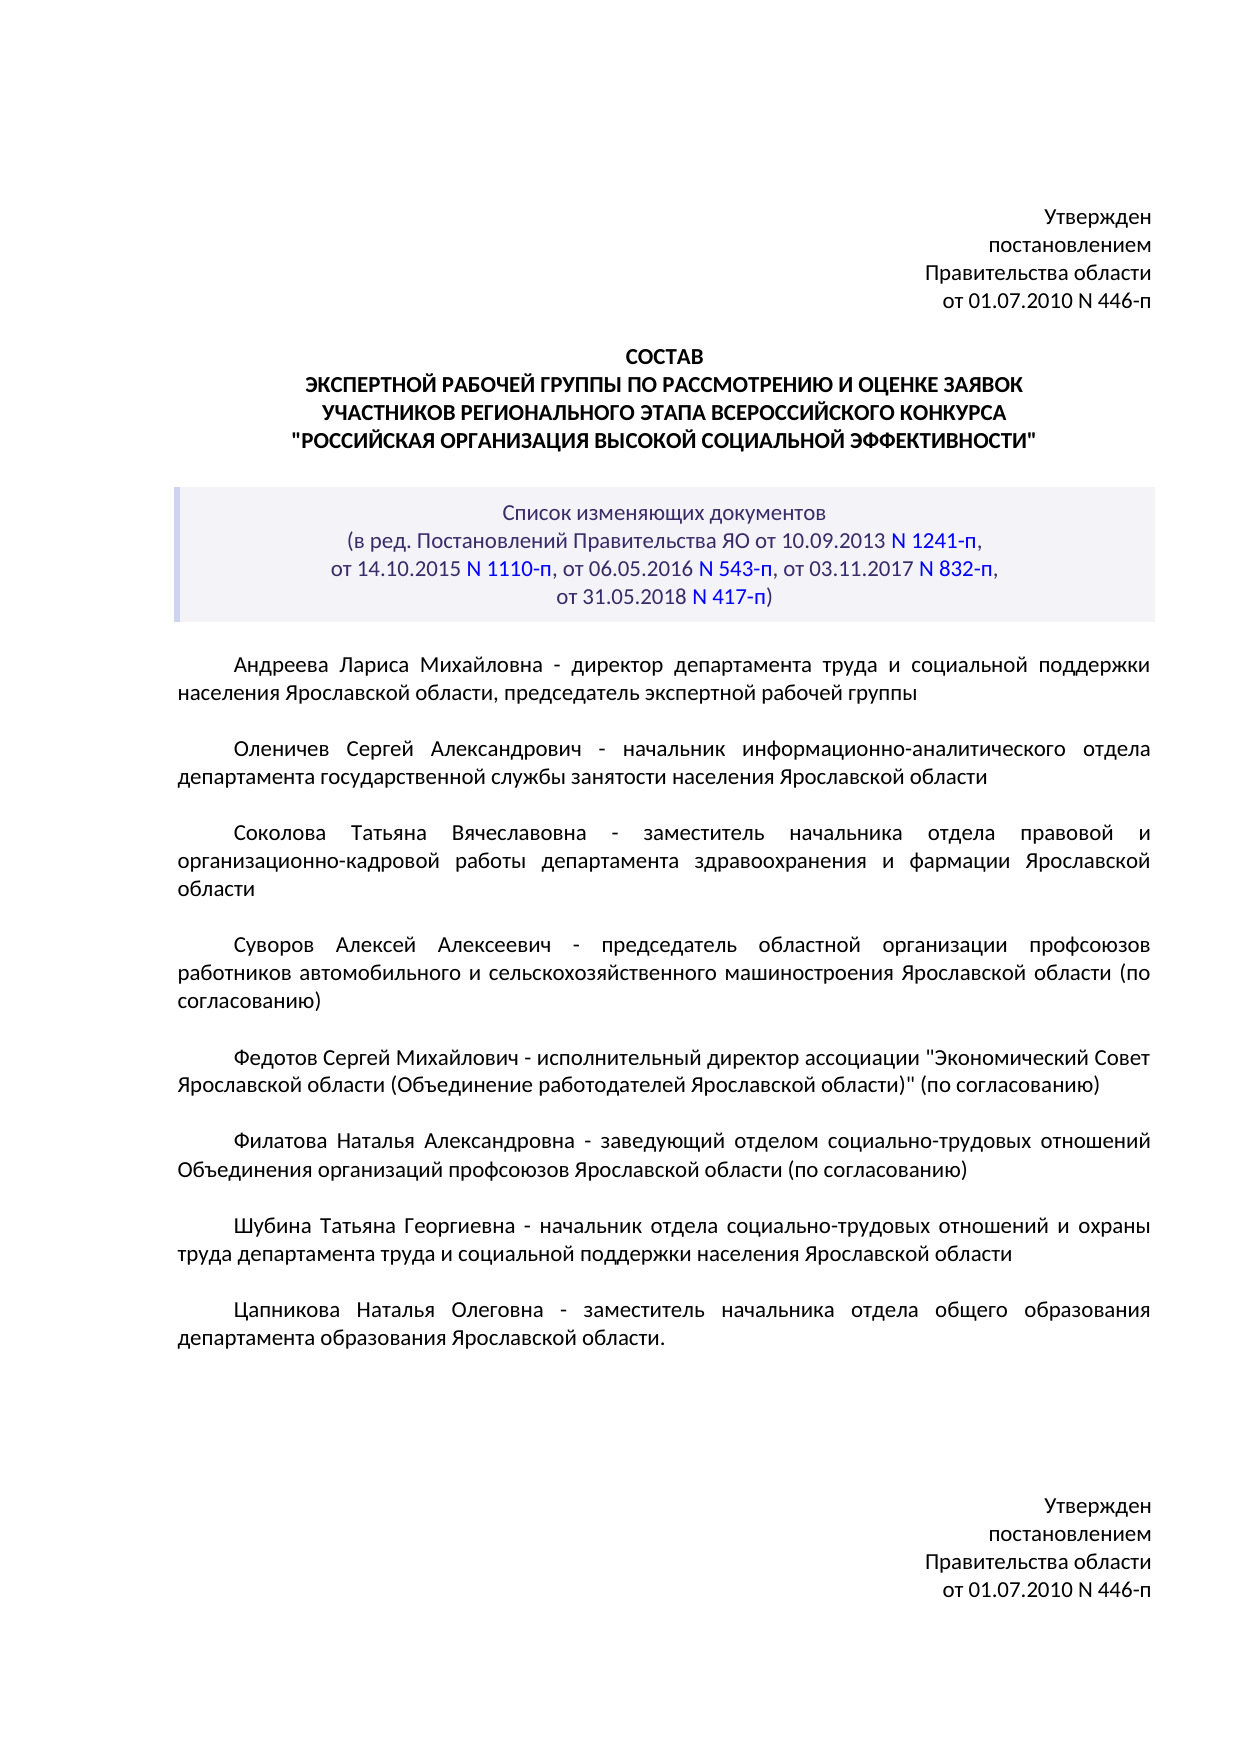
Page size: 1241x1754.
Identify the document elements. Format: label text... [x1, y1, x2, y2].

table_header Список изменяющих документов (в ред. Постановлений Правительства ЯО от 10.09.2013 N 1241-п, от 14.10.2015 N 1110-п, от 06.05.2016 N 543-п, от 03.11.2017 N 832-п, от 31.05.2018 N 417-п) [180, 487, 1149, 622]
text Андреева Лариса Михайловна - директор департамента труда и социальной поддержки населения Ярославской области, председатель экспертной рабочей группы [177, 650, 1152, 706]
text Цапникова Наталья Олеговна - заместитель начальника отдела общего образования департамента образования Ярославской области. [177, 1295, 1152, 1351]
text от 01.07.2010 N 446-п [177, 286, 1152, 314]
text Оленичев Сергей Александрович - начальник информационно-аналитического отдела департамента государственной службы занятости населения Ярославской области [177, 734, 1152, 790]
text постановлением [177, 1519, 1152, 1547]
text Утвержден [177, 1491, 1152, 1519]
text Филатова Наталья Александровна - заведующий отделом социально-трудовых отношений Объединения организаций профсоюзов Ярославской области (по согласованию) [177, 1127, 1152, 1183]
text Утвержден [177, 202, 1152, 230]
text Правительства области [177, 258, 1152, 286]
title СОСТАВ [177, 342, 1152, 370]
text Федотов Сергей Михайлович - исполнительный директор ассоциации "Экономический Совет Ярославской области (Объединение работодателей Ярославской области)" (по согласованию) [177, 1043, 1152, 1099]
text Соколова Татьяна Вячеславовна - заместитель начальника отдела правовой и организационно-кадровой работы департамента здравоохранения и фармации Ярославской области [177, 818, 1152, 902]
title ЭКСПЕРТНОЙ РАБОЧЕЙ ГРУППЫ ПО РАССМОТРЕНИЮ И ОЦЕНКЕ ЗАЯВОК [177, 370, 1152, 398]
text от 01.07.2010 N 446-п [177, 1575, 1152, 1603]
text Шубина Татьяна Георгиевна - начальник отдела социально-трудовых отношений и охраны труда департамента труда и социальной поддержки населения Ярославской области [177, 1211, 1152, 1267]
text Суворов Алексей Алексеевич - председатель областной организации профсоюзов работников автомобильного и сельскохозяйственного машиностроения Ярославской области (по согласованию) [177, 931, 1152, 1014]
title "РОССИЙСКАЯ ОРГАНИЗАЦИЯ ВЫСОКОЙ СОЦИАЛЬНОЙ ЭФФЕКТИВНОСТИ" [177, 426, 1152, 454]
title УЧАСТНИКОВ РЕГИОНАЛЬНОГО ЭТАПА ВСЕРОССИЙСКОГО КОНКУРСА [177, 398, 1152, 426]
text Правительства области [177, 1547, 1152, 1575]
text постановлением [177, 230, 1152, 258]
